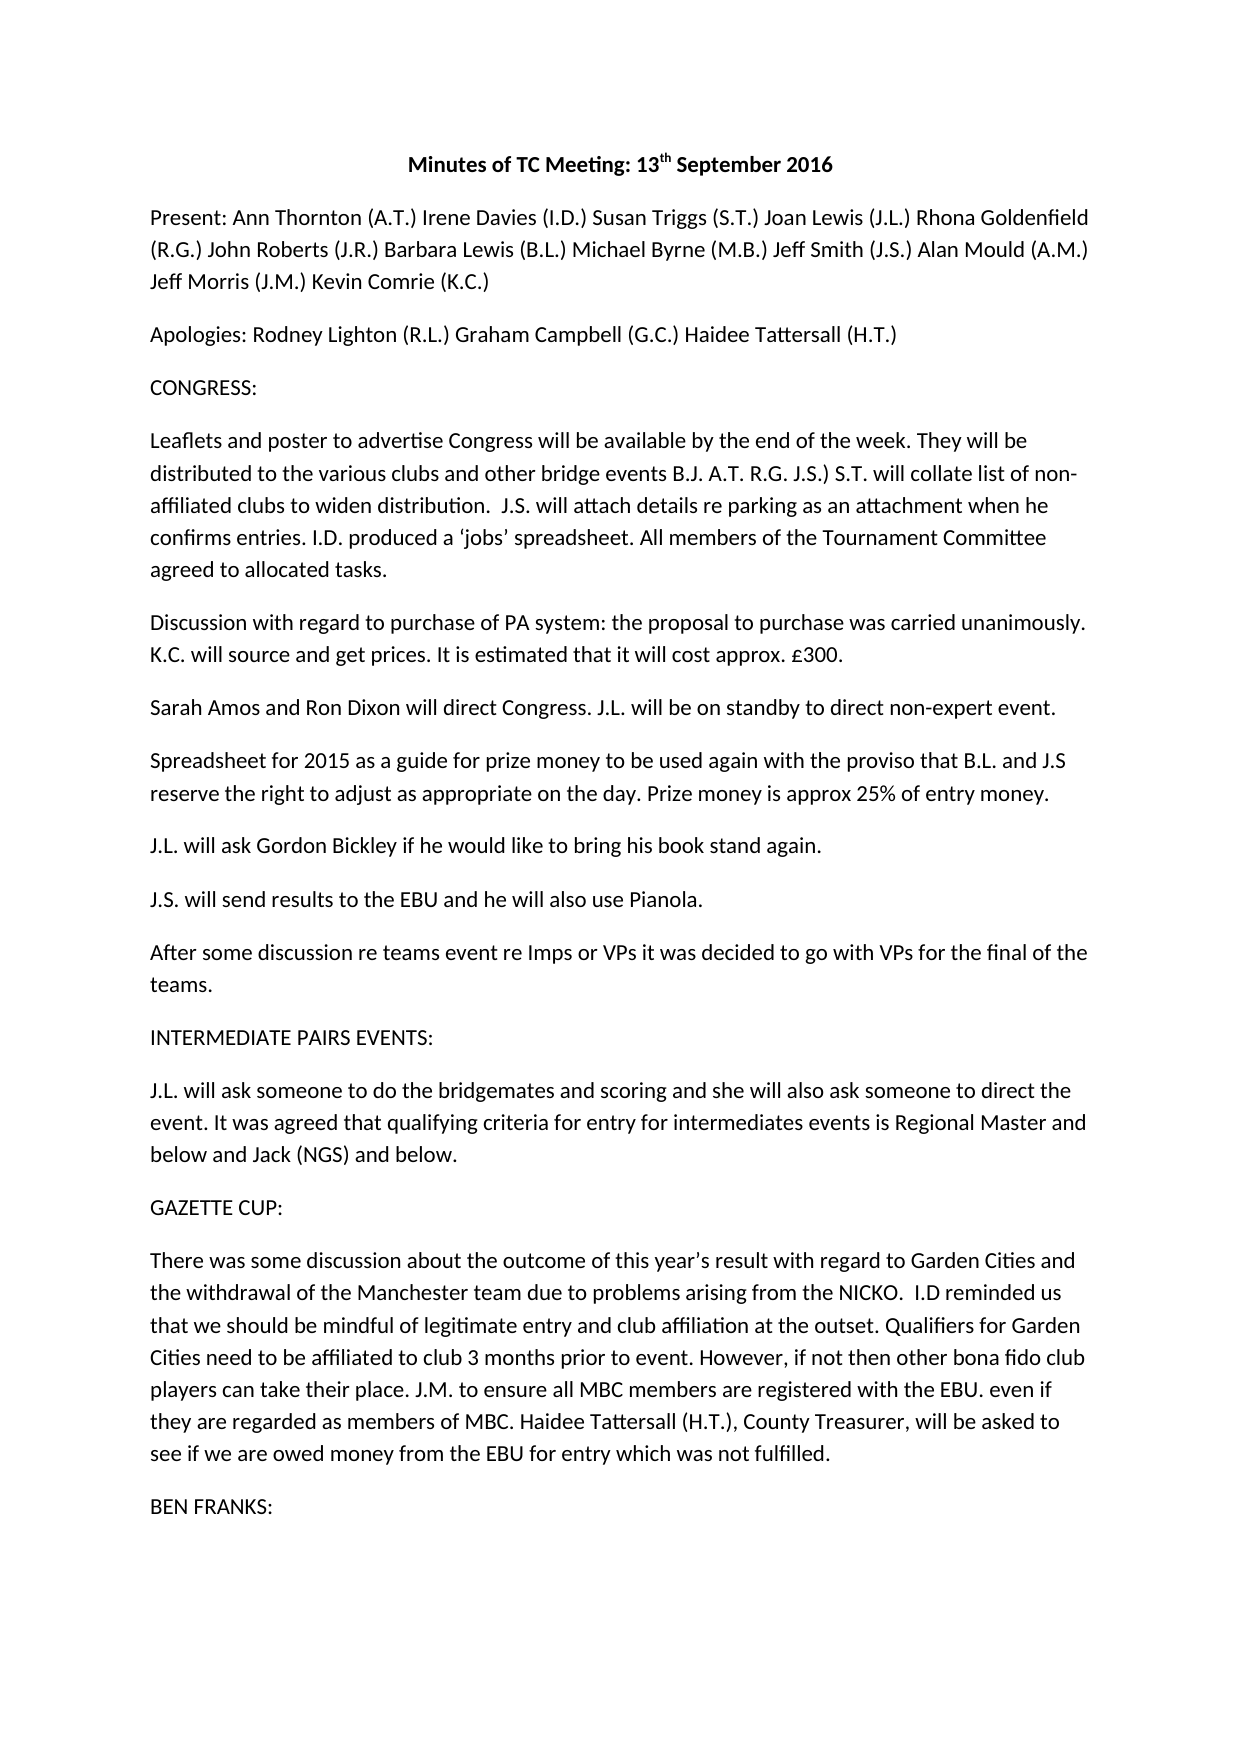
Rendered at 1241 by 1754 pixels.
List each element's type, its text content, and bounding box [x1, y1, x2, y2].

text Discussion with regard to purchase of PA system: the proposal to purchase was carried unanimously. K.C. will source and get prices. It is estimated that it will cost approx. £300. [150, 608, 1090, 668]
text After some discussion re teams event re Imps or VPs it was decided to go with VPs for the final of the teams. [150, 938, 1090, 998]
text Sarah Amos and Ron Dixon will direct Congress. J.L. will be on standby to direct non-expert event. [150, 693, 1090, 721]
text Minutes of TC Meeting: 13th September 2016 [150, 150, 1090, 178]
text Apologies: Rodney Lighton (R.L.) Graham Campbell (G.C.) Haidee Tattersall (H.T.) [150, 320, 1090, 348]
text Leaflets and poster to advertise Congress will be available by the end of the week. They will be distributed to the various clubs and other bridge events B.J. A.T. R.G. J.S.) S.T. will collate list of non-affiliated clubs to widen distribution. J.S. will attach details re parking as an attachment when he confirms entries. I.D. produced a ‘jobs’ spreadsheet. All members of the Tournament Committee agreed to allocated tasks. [150, 426, 1090, 583]
text J.L. will ask Gordon Bickley if he would like to bring his book stand again. [150, 832, 1090, 860]
text INTERMEDIATE PAIRS EVENTS: [150, 1023, 1090, 1051]
text J.L. will ask someone to do the bridgemates and scoring and she will also ask someone to direct the event. It was agreed that qualifying criteria for entry for intermediates events is Regional Master and below and Jack (NGS) and below. [150, 1076, 1090, 1168]
text BEN FRANKS: [150, 1492, 1090, 1521]
text CONGRESS: [150, 373, 1090, 401]
text GAZETTE CUP: [150, 1193, 1090, 1221]
text Present: Ann Thornton (A.T.) Irene Davies (I.D.) Susan Triggs (S.T.) Joan Lewis (J.L.) Rhona Goldenfield (R.G.) John Roberts (J.R.) Barbara Lewis (B.L.) Michael Byrne (M.B.) Jeff Smith (J.S.) Alan Mould (A.M.) Jeff Morris (J.M.) Kevin Comrie (K.C.) [150, 203, 1090, 295]
text There was some discussion about the outcome of this year’s result with regard to Garden Cities and the withdrawal of the Manchester team due to problems arising from the NICKO. I.D reminded us that we should be mindful of legitimate entry and club affiliation at the outset. Qualifiers for Garden Cities need to be affiliated to club 3 months prior to event. However, if not then other bona fido club players can take their place. J.M. to ensure all MBC members are registered with the EBU. even if they are regarded as members of MBC. Haidee Tattersall (H.T.), County Treasurer, will be asked to see if we are owed money from the EBU for entry which was not fulfilled. [150, 1246, 1090, 1467]
text J.S. will send results to the EBU and he will also use Pianola. [150, 885, 1090, 913]
text Spreadsheet for 2015 as a guide for prize money to be used again with the proviso that B.L. and J.S reserve the right to adjust as appropriate on the day. Prize money is approx 25% of entry money. [150, 746, 1090, 807]
